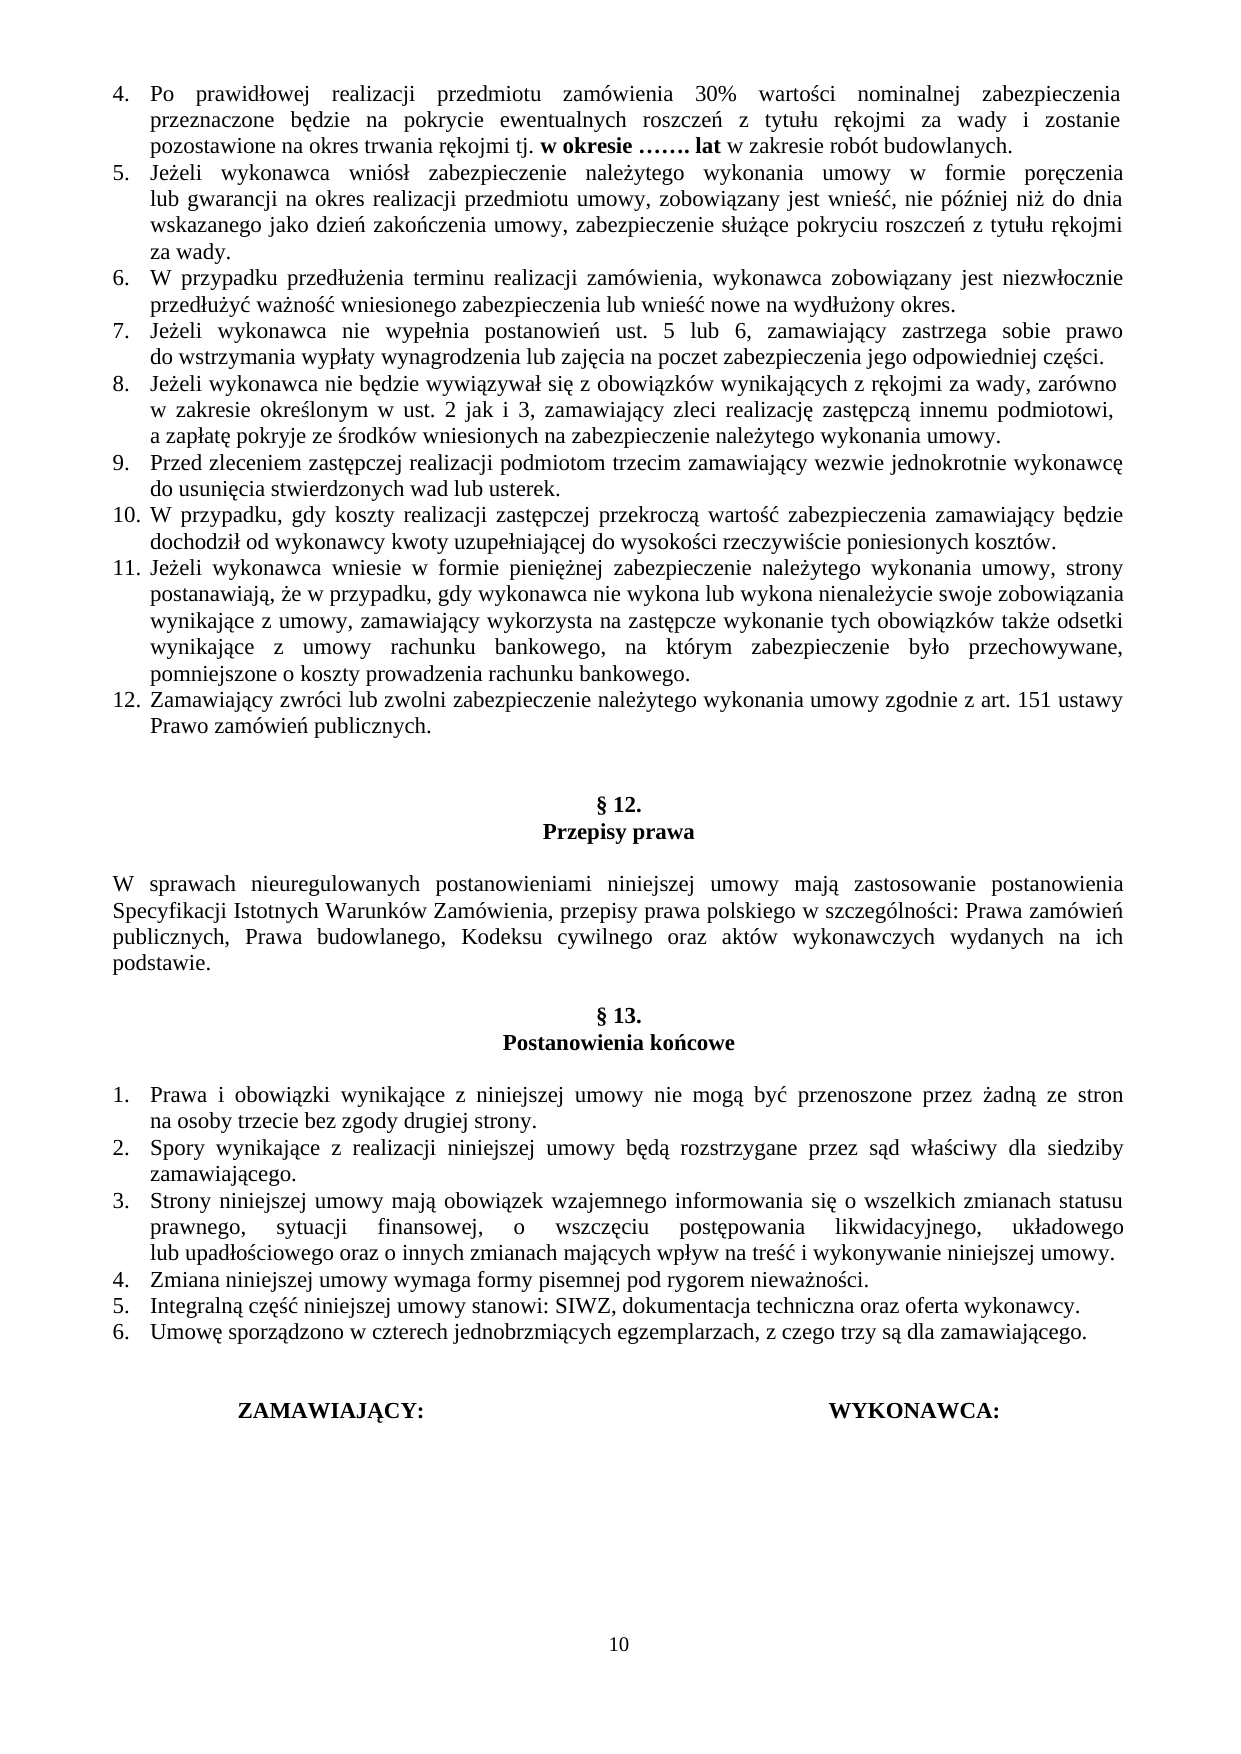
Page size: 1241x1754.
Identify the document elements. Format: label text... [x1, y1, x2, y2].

list Po prawidłowej realizacji przedmiotu zamówienia 30% wartości nominalnej zabezpieczenia przeznaczone będzie na pokrycie ewentualnych roszczeń z tytułu rękojmi za wady i zostanie pozostawione na okres trwania rękojmi tj. w okresie ……. lat w zakresie robót budowlanych. [112, 80, 1125, 159]
text Postanowienia końcowe [112, 1028, 1125, 1055]
list Zmiana niniejszej umowy wymaga formy pisemnej pod rygorem nieważności. [112, 1266, 1125, 1292]
list Umowę sporządzono w czterech jednobrzmiących egzemplarzach, z czego trzy są dla zamawiającego. [112, 1318, 1125, 1345]
text § 12. [112, 791, 1125, 818]
list W przypadku przedłużenia terminu realizacji zamówienia, wykonawca zobowiązany jest niezwłocznie przedłużyć ważność wniesionego zabezpieczenia lub wnieść nowe na wydłużony okres. [112, 264, 1125, 317]
text ZAMAWIAJĄCY: WYKONAWCA: [112, 1397, 1125, 1424]
list Przed zleceniem zastępczej realizacji podmiotom trzecim zamawiający wezwie jednokrotnie wykonawcę do usunięcia stwierdzonych wad lub usterek. [112, 449, 1125, 501]
text W sprawach nieuregulowanych postanowieniami niniejszej umowy mają zastosowanie postanowienia Specyfikacji Istotnych Warunków Zamówienia, przepisy prawa polskiego w szczególności: Prawa zamówień publicznych, Prawa budowlanego, Kodeksu cywilnego oraz aktów wykonawczych wydanych na ich podstawie. [112, 870, 1125, 976]
list Strony niniejszej umowy mają obowiązek wzajemnego informowania się o wszelkich zmianach statusu prawnego, sytuacji finansowej, o wszczęciu postępowania likwidacyjnego, układowego lub upadłościowego oraz o innych zmianach mających wpływ na treść i wykonywanie niniejszej umowy. [112, 1187, 1125, 1266]
text Przepisy prawa [112, 818, 1125, 844]
list Prawa i obowiązki wynikające z niniejszej umowy nie mogą być przenoszone przez żadną ze stron na osoby trzecie bez zgody drugiej strony. [112, 1081, 1125, 1134]
list Zamawiający zwróci lub zwolni zabezpieczenie należytego wykonania umowy zgodnie z art. 151 ustawy Prawo zamówień publicznych. [112, 686, 1125, 739]
text § 13. [112, 1002, 1125, 1028]
list Jeżeli wykonawca wniesie w formie pieniężnej zabezpieczenie należytego wykonania umowy, strony postanawiają, że w przypadku, gdy wykonawca nie wykona lub wykona nienależycie swoje zobowiązania wynikające z umowy, zamawiający wykorzysta na zastępcze wykonanie tych obowiązków także odsetki wynikające z umowy rachunku bankowego, na którym zabezpieczenie było przechowywane, pomniejszone o koszty prowadzenia rachunku bankowego. [112, 554, 1125, 686]
list W przypadku, gdy koszty realizacji zastępczej przekroczą wartość zabezpieczenia zamawiający będzie dochodził od wykonawcy kwoty uzupełniającej do wysokości rzeczywiście poniesionych kosztów. [112, 501, 1125, 554]
list Jeżeli wykonawca wniósł zabezpieczenie należytego wykonania umowy w formie poręczenia lub gwarancji na okres realizacji przedmiotu umowy, zobowiązany jest wnieść, nie później niż do dnia wskazanego jako dzień zakończenia umowy, zabezpieczenie służące pokryciu roszczeń z tytułu rękojmi za wady. [112, 159, 1125, 264]
list Integralną część niniejszej umowy stanowi: SIWZ, dokumentacja techniczna oraz oferta wykonawcy. [112, 1292, 1125, 1318]
list Spory wynikające z realizacji niniejszej umowy będą rozstrzygane przez sąd właściwy dla siedziby zamawiającego. [112, 1134, 1125, 1187]
list Jeżeli wykonawca nie będzie wywiązywał się z obowiązków wynikających z rękojmi za wady, zarówno w zakresie określonym w ust. 2 jak i 3, zamawiający zleci realizację zastępczą innemu podmiotowi, a zapłatę pokryje ze środków wniesionych na zabezpieczenie należytego wykonania umowy. [112, 370, 1125, 449]
list Jeżeli wykonawca nie wypełnia postanowień ust. 5 lub 6, zamawiający zastrzega sobie prawo do wstrzymania wypłaty wynagrodzenia lub zajęcia na poczet zabezpieczenia jego odpowiedniej części. [112, 317, 1125, 370]
